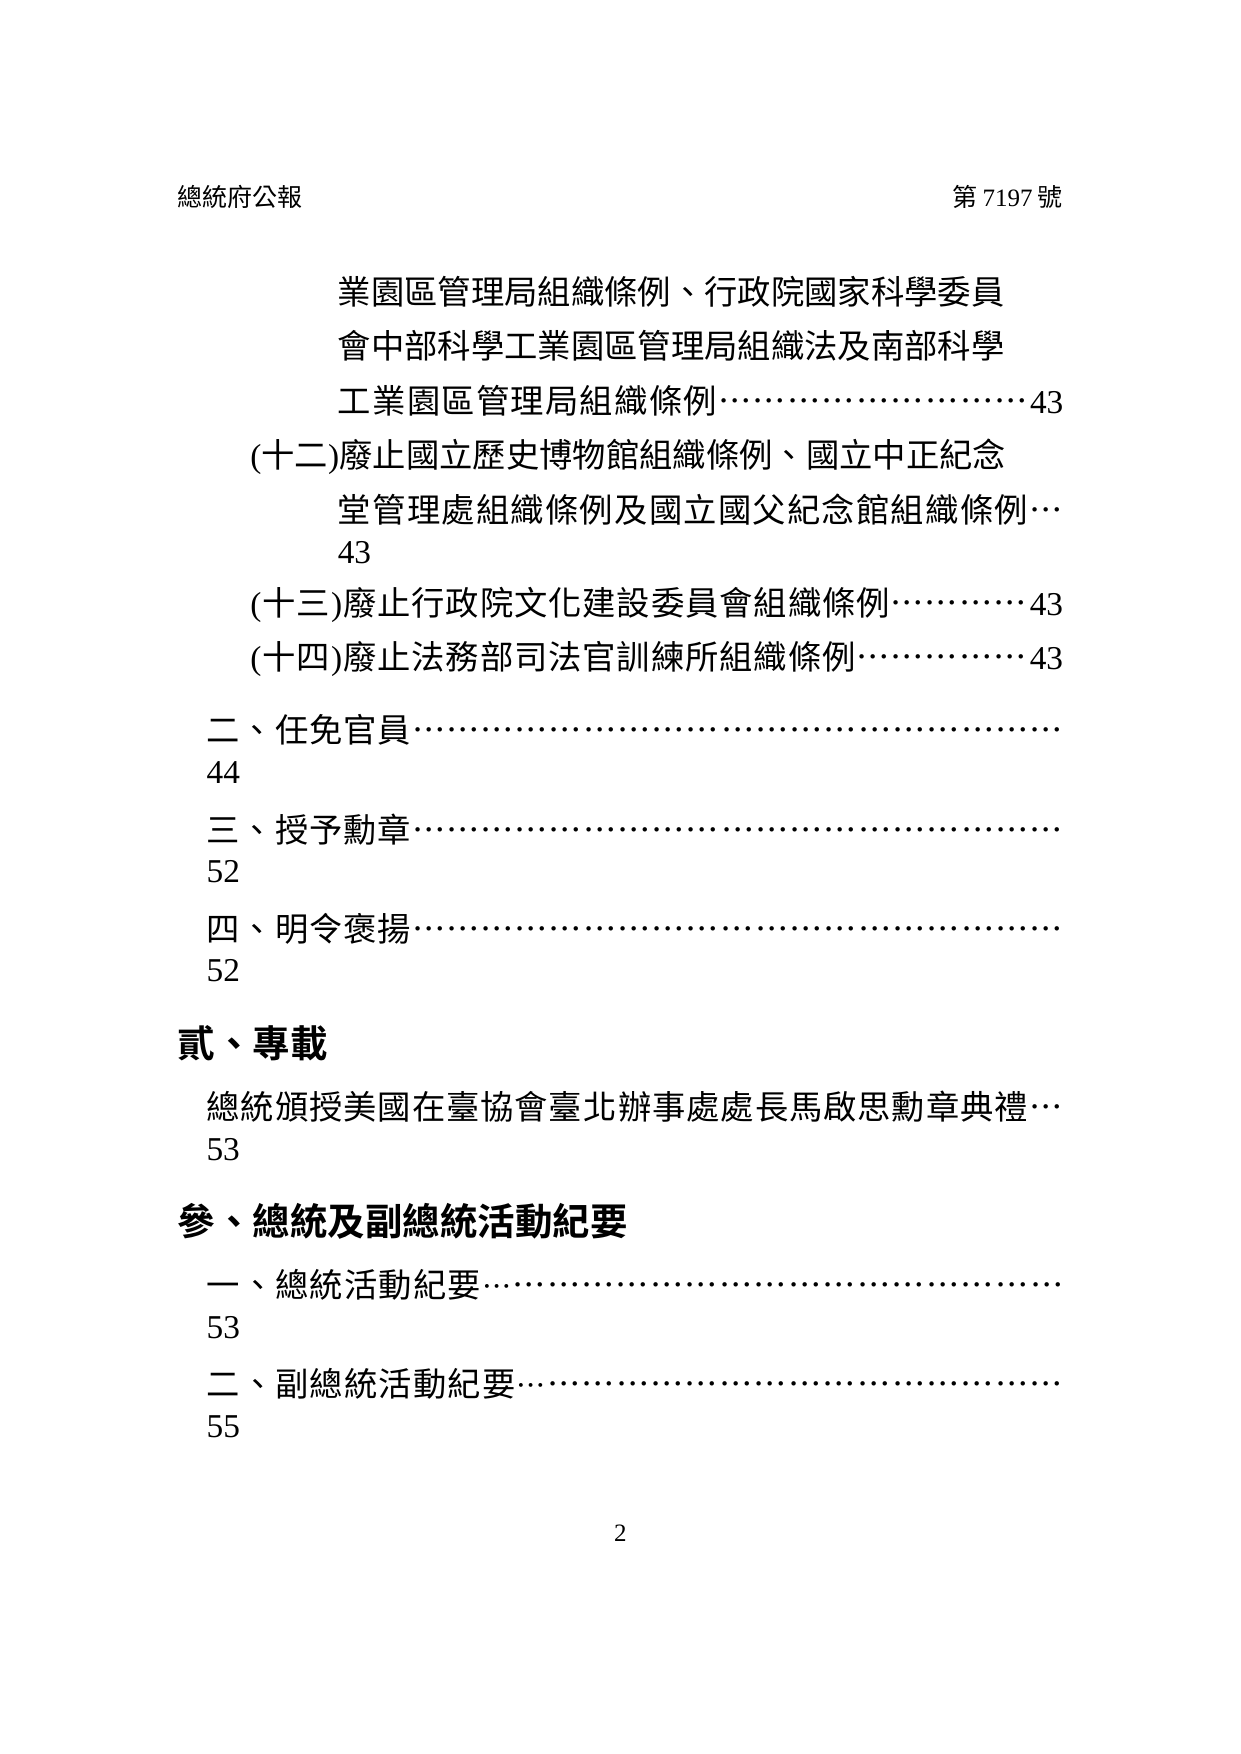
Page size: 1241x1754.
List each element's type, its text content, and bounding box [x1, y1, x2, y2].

text 二、任免官員…………………………………………………44 [206, 704, 1063, 791]
text 三、授予勳章…………………………………………………52 [206, 803, 1063, 890]
text 貳、專載 [177, 1014, 1063, 1068]
text 會中部科學工業園區管理局組織法及南部科學 [338, 320, 1063, 368]
text 一、總統活動紀要……………………………………………53 [206, 1259, 1063, 1346]
text 業園區管理局組織條例、行政院國家科學委員 [338, 266, 1063, 314]
text 參、總統及副總統活動紀要 [177, 1192, 1063, 1247]
text (十四)廢止法務部司法官訓練所組織條例……………43 [250, 631, 1063, 679]
text 堂管理處組織條例及國立國父紀念館組織條例…43 [338, 484, 1063, 570]
text (十三)廢止行政院文化建設委員會組織條例…………43 [250, 577, 1063, 625]
text (十二)廢止國立歷史博物館組織條例、國立中正紀念 [250, 429, 1063, 477]
text 工業園區管理局組織條例………………………43 [338, 375, 1063, 423]
text 二、副總統活動紀要…………………………………………55 [206, 1358, 1063, 1445]
text 總統頒授美國在臺協會臺北辦事處處長馬啟思勳章典禮…53 [206, 1081, 1063, 1167]
text 四、明令褒揚…………………………………………………52 [206, 902, 1063, 989]
